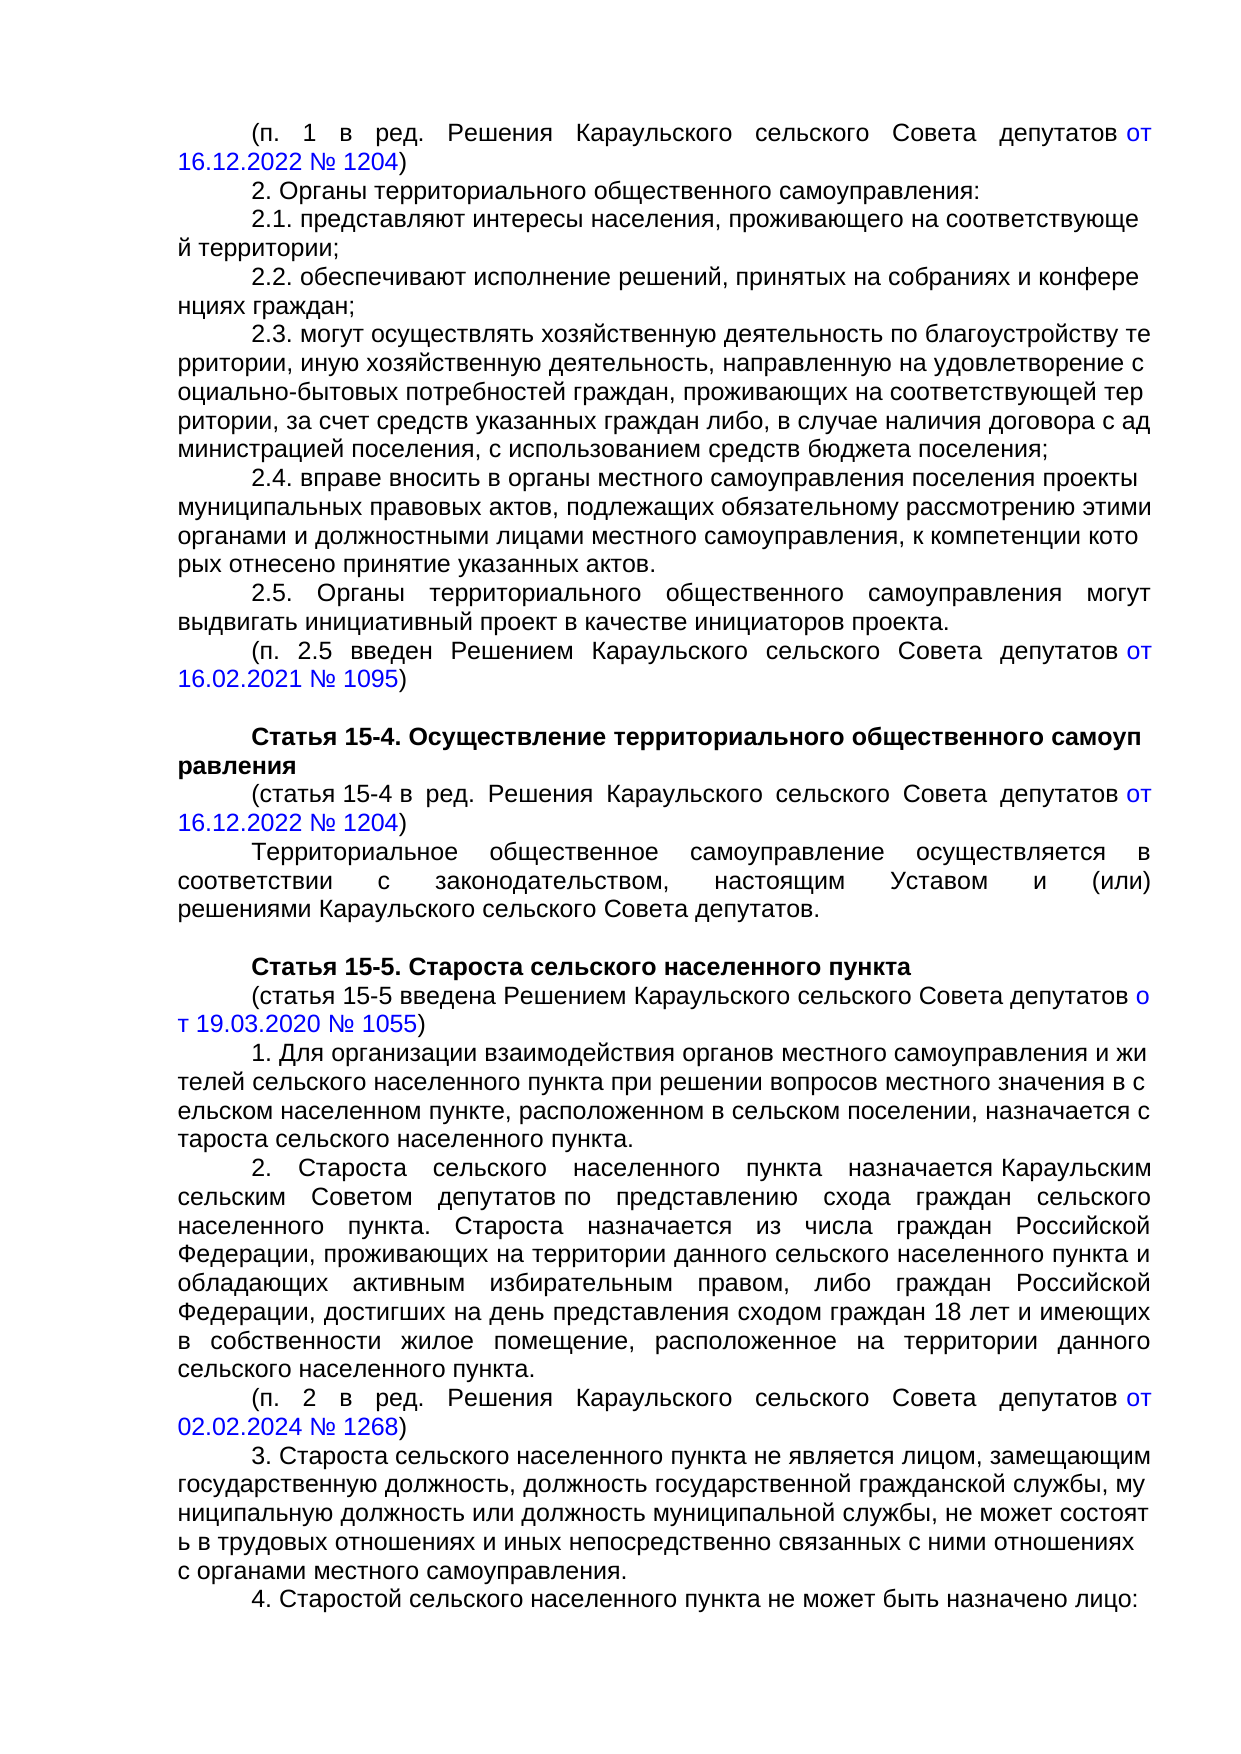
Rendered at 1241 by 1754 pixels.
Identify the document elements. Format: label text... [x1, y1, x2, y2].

text 4. Старостой сельского населенного пункта не может быть назначено лицо: [177, 1584, 1152, 1613]
text (статья 15-4 в ред. Решения Караульского сельского Совета депутатов от 16.12.2022 № 1204) [177, 779, 1152, 837]
text Статья 15-4. Осуществление территориального общественного самоуправления [177, 722, 1152, 779]
text 2.3. могут осуществлять хозяйственную деятельность по благоустройству территории, иную хозяйственную деятельность, направленную на удовлетворение социально-бытовых потребностей граждан, проживающих на соответствующей территории, за счет средств указанных граждан либо, в случае наличия договора с администрацией поселения, с использованием средств бюджета поселения; [177, 319, 1152, 463]
text (п. 2 в ред. Решения Караульского сельского Совета депутатов от 02.02.2024 № 1268) [177, 1383, 1152, 1441]
text 2.4. вправе вносить в органы местного самоуправления поселения проекты муниципальных правовых актов, подлежащих обязательному рассмотрению этими органами и должностными лицами местного самоуправления, к компетенции которых отнесено принятие указанных актов. [177, 463, 1152, 578]
text 3. Староста сельского населенного пункта не является лицом, замещающим государственную должность, должность государственной гражданской службы, муниципальную должность или должность муниципальной службы, не может состоять в трудовых отношениях и иных непосредственно связанных с ними отношениях с органами местного самоуправления. [177, 1441, 1152, 1584]
text 2. Староста сельского населенного пункта назначается Караульским сельским Советом депутатов по представлению схода граждан сельского населенного пункта. Староста назначается из числа граждан Российской Федерации, проживающих на территории данного сельского населенного пункта и обладающих активным избирательным правом, либо граждан Российской Федерации, достигших на день представления сходом граждан 18 лет и имеющих в собственности жилое помещение, расположенное на территории данного сельского населенного пункта. [177, 1153, 1152, 1383]
text Территориальное общественное самоуправление осуществляется в соответствии с законодательством, настоящим Уставом и (или) решениями Караульского сельского Совета депутатов. [177, 837, 1152, 923]
text 2.2. обеспечивают исполнение решений, принятых на собраниях и конференциях граждан; [177, 262, 1152, 319]
text (п. 1 в ред. Решения Караульского сельского Совета депутатов от 16.12.2022 № 1204) [177, 118, 1152, 176]
text 2.1. представляют интересы населения, проживающего на соответствующей территории; [177, 204, 1152, 262]
text 1. Для организации взаимодействия органов местного самоуправления и жителей сельского населенного пункта при решении вопросов местного значения в сельском населенном пункте, расположенном в сельском поселении, назначается староста сельского населенного пункта. [177, 1038, 1152, 1153]
text 2.5. Органы территориального общественного самоуправления могут выдвигать инициативный проект в качестве инициаторов проекта. [177, 578, 1152, 636]
text Статья 15-5. Староста сельского населенного пункта [177, 952, 1152, 981]
text (п. 2.5 введен Решением Караульского сельского Совета депутатов от 16.02.2021 № 1095) [177, 636, 1152, 693]
text (статья 15-5 введена Решением Караульского сельского Совета депутатов от 19.03.2020 № 1055) [177, 981, 1152, 1038]
text 2. Органы территориального общественного самоуправления: [177, 176, 1152, 204]
